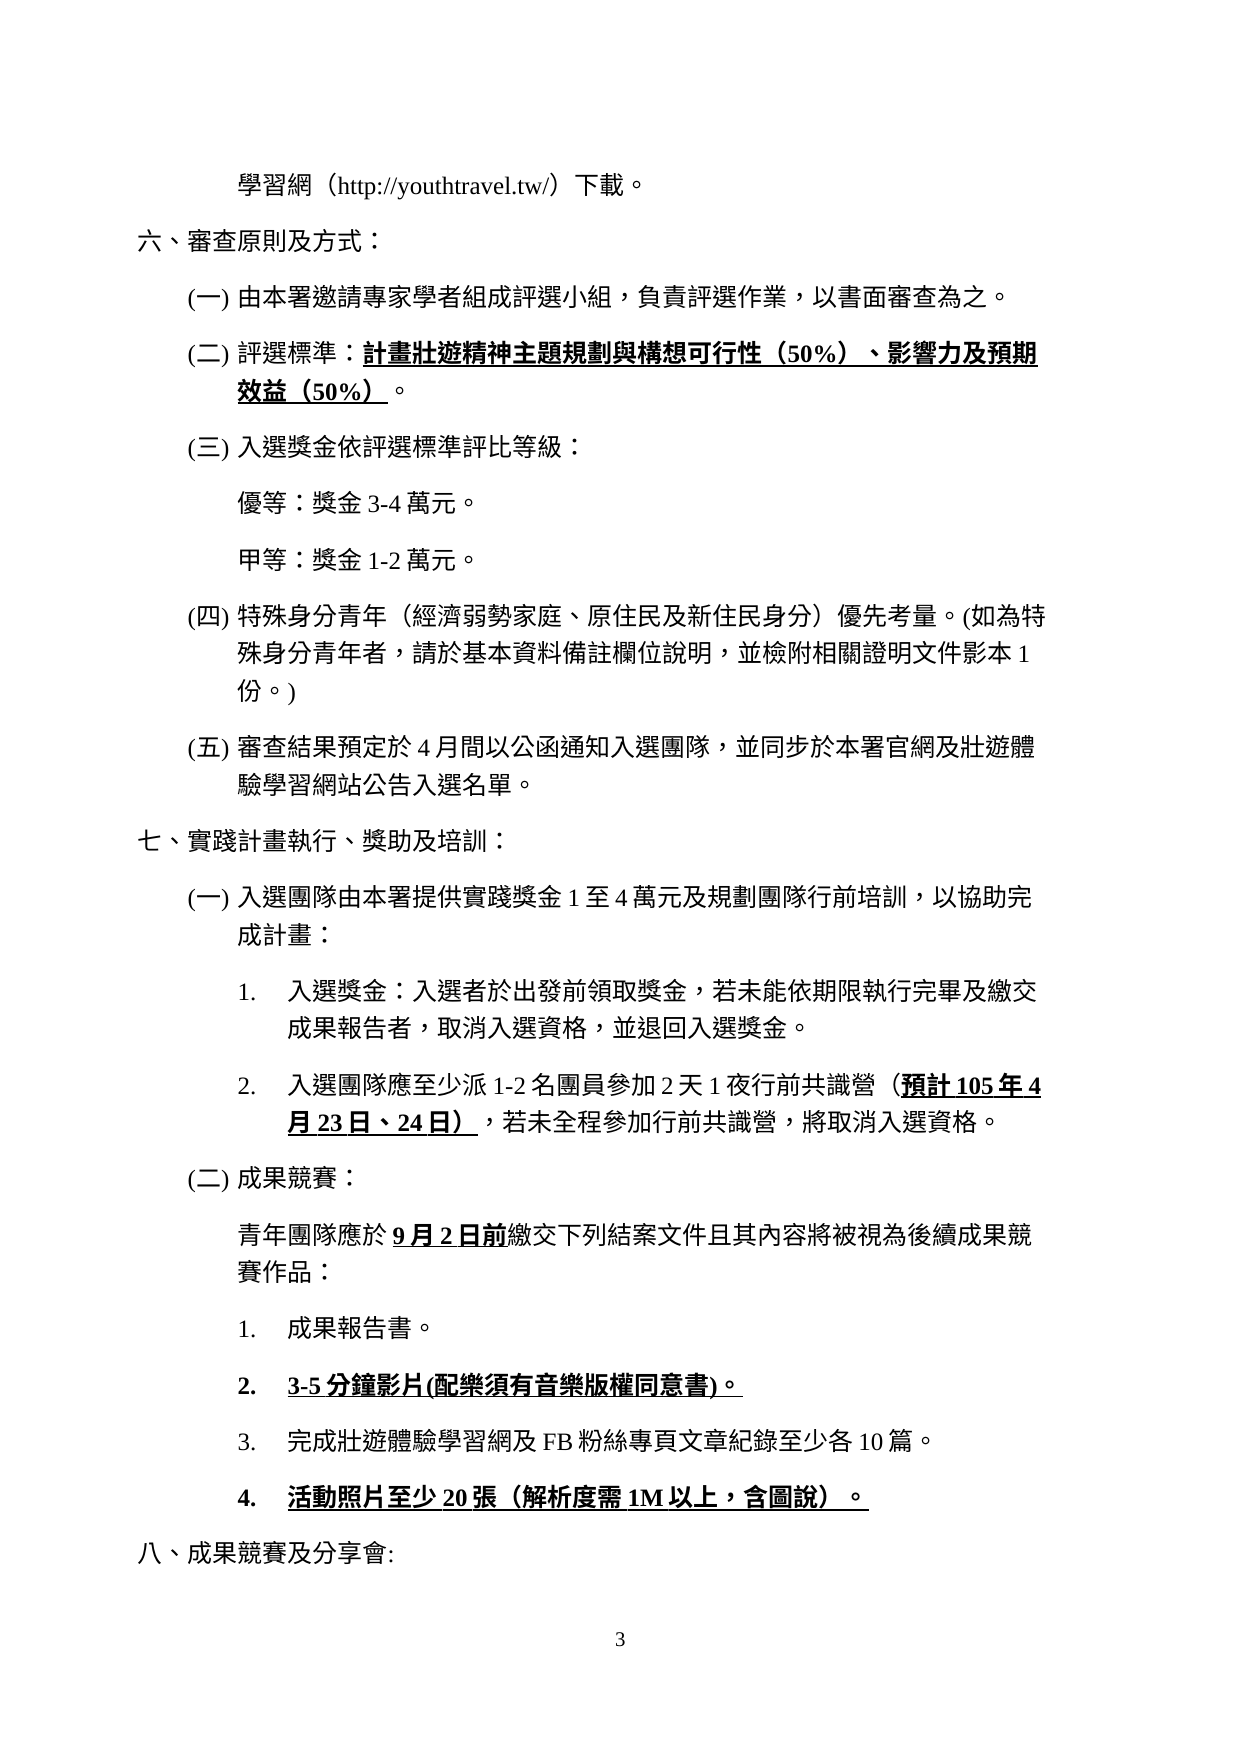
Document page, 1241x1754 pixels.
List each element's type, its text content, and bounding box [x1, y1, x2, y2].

list 成果競賽： [187, 1158, 1053, 1196]
list 3-5分鐘影片(配樂須有音樂版權同意書)。 [237, 1364, 1053, 1402]
list 青年團隊應於9月2日前繳交下列結案文件且其內容將被視為後續成果競賽作品： [237, 1214, 1053, 1289]
list 實踐計畫執行、獎助及培訓： [137, 821, 1053, 858]
list 入選獎金：入選者於出發前領取獎金，若未能依期限執行完畢及繳交成果報告者，取消入選資格，並退回入選獎金。 [237, 971, 1053, 1046]
list 甲等：獎金1-2萬元。 [237, 539, 1053, 577]
list 由本署邀請專家學者組成評選小組，負責評選作業，以書面審查為之。 [187, 277, 1053, 314]
list 優等：獎金3-4萬元。 [237, 483, 1053, 521]
list 入選獎金依評選標準評比等級： [187, 427, 1053, 464]
list 完成壯遊體驗學習網及FB粉絲專頁文章紀錄至少各10篇。 [237, 1421, 1053, 1458]
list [187, 164, 1053, 202]
list 特殊身分青年（經濟弱勢家庭、原住民及新住民身分）優先考量。(如為特殊身分青年者，請於基本資料備註欄位說明，並檢附相關證明文件影本1份。) [187, 596, 1053, 708]
list 入選團隊應至少派1-2名團員參加2天1夜行前共識營（預計105年4月23日、24日），若未全程參加行前共識營，將取消入選資格。 [237, 1064, 1053, 1139]
list 成果競賽及分享會: [137, 1533, 1053, 1571]
list 審查原則及方式： [137, 221, 1053, 258]
list 入選團隊由本署提供實踐獎金1至4萬元及規劃團隊行前培訓，以協助完成計畫： [187, 877, 1053, 952]
list 成果報告書。 [237, 1308, 1053, 1346]
list 審查結果預定於4月間以公函通知入選團隊，並同步於本署官網及壯遊體驗學習網站公告入選名單。 [187, 727, 1053, 802]
list 活動照片至少20張（解析度需1M以上，含圖說）。 [237, 1477, 1053, 1514]
list 評選標準：計畫壯遊精神主題規劃與構想可行性（50%）、影響力及預期效益（50%）。 [187, 333, 1053, 408]
